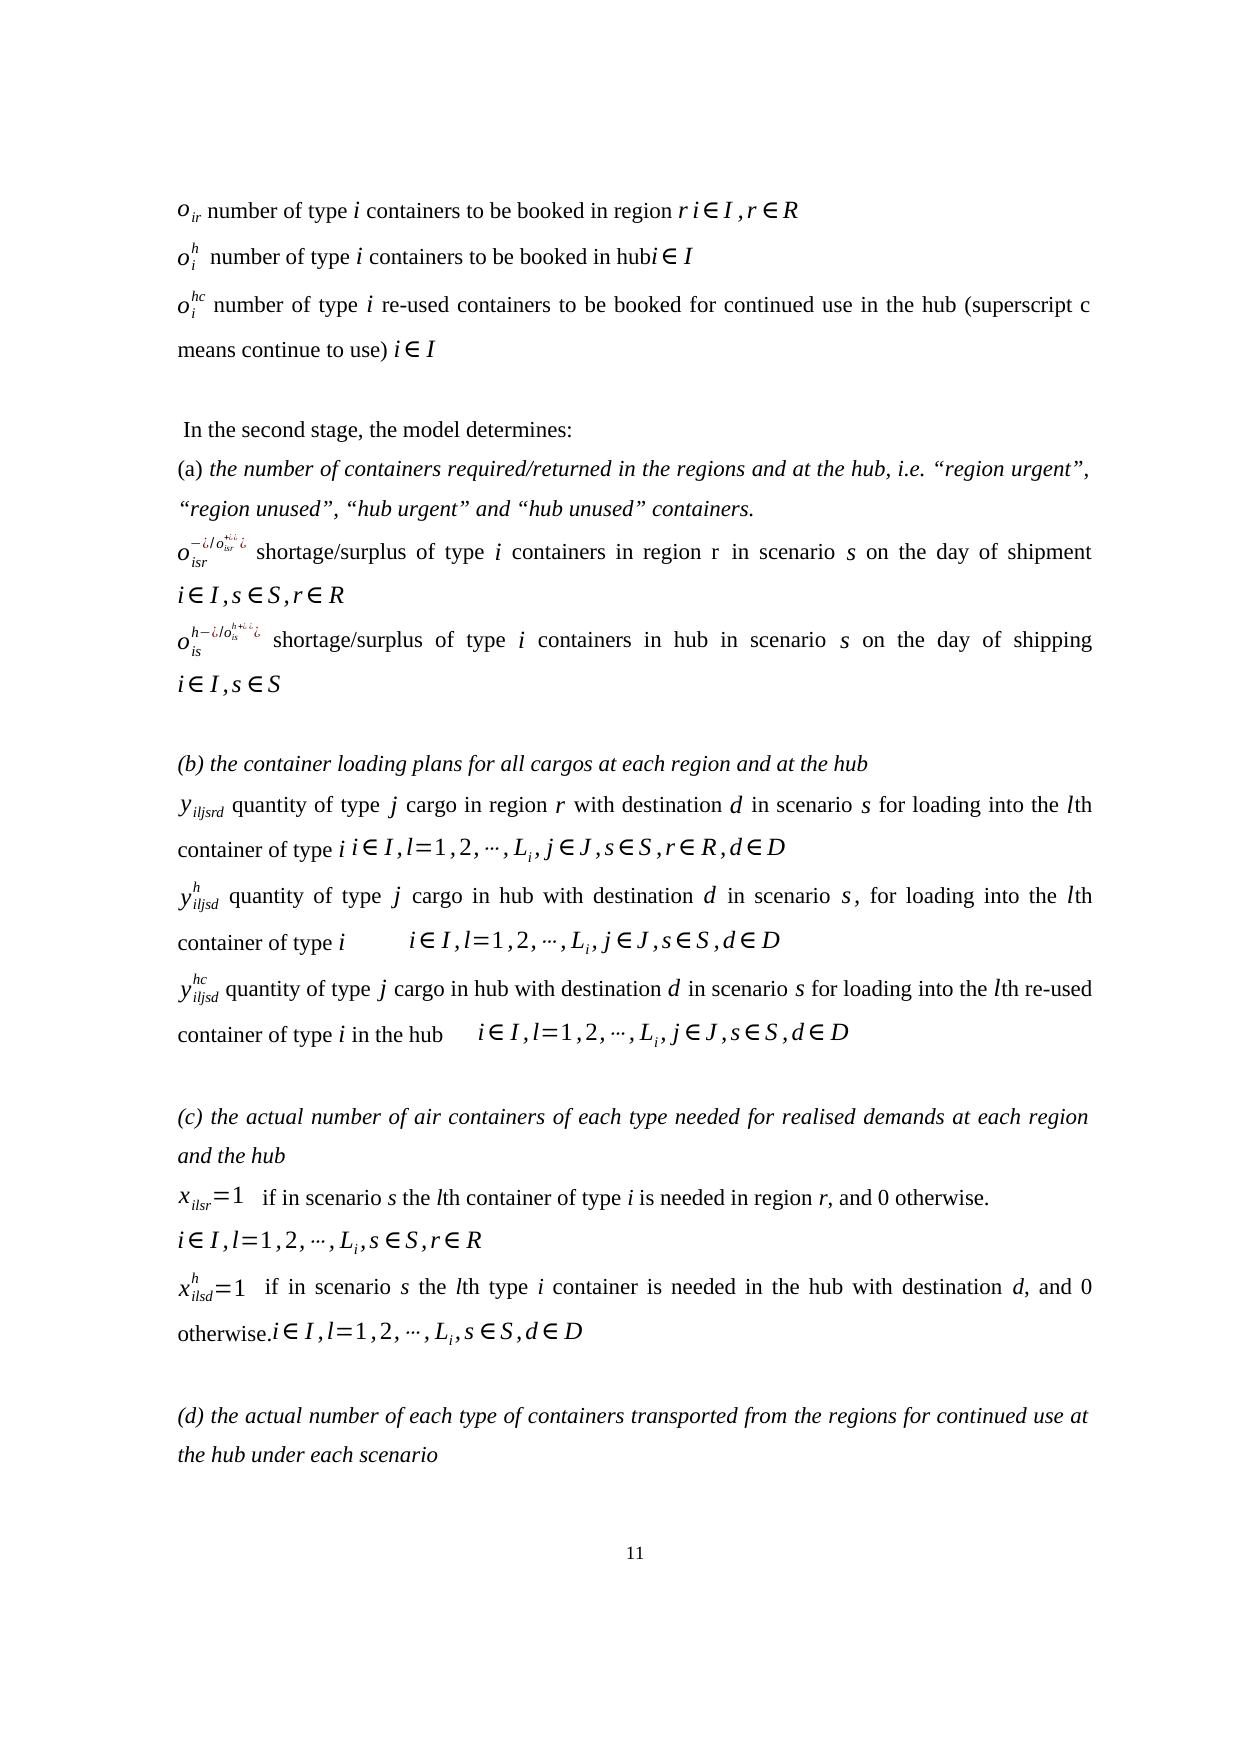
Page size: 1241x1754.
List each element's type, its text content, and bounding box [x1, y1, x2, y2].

text (a) the number of containers required/returned in the regions and at the hub, i.e. “region urgent”, “region unused”, “hub urgent” and “hub unused” containers. [177, 455, 1092, 521]
text if in scenario s the lth type i container is needed in the hub with destination d, and 0 otherwise. [177, 1270, 1092, 1349]
text quantity of type cargo in hub with destination in scenario for loading into the th re-used container of type in the hub [177, 971, 1092, 1050]
text quantity of type cargo in region with destination in scenario for loading into the th container of type [177, 789, 1092, 865]
text (b) the container loading plans for all cargos at each region and at the hub [177, 750, 1092, 776]
text number of type re-used containers to be booked for continued use in the hub (superscript c means continue to use) [177, 287, 1092, 363]
text number of type containers to be booked in hub [177, 239, 1092, 274]
text shortage/surplus of type containers in region r in scenario on the day of shipment [177, 534, 1092, 610]
text number of type containers to be booked in region [177, 195, 1092, 226]
text shortage/surplus of type containers in hub in scenario on the day of shipping [177, 622, 1092, 699]
text if in scenario s the lth container of type i is needed in region r, and 0 otherwise. [177, 1182, 1092, 1213]
text (d) the actual number of each type of containers transported from the regions for continued use at the hub under each scenario [177, 1402, 1092, 1468]
text (c) the actual number of air containers of each type needed for realised demands at each region and the hub [177, 1103, 1092, 1169]
text quantity of type cargo in hub with destination in scenario for loading into the th container of type [177, 878, 1092, 958]
text In the second stage, the model determines: [177, 416, 1092, 442]
